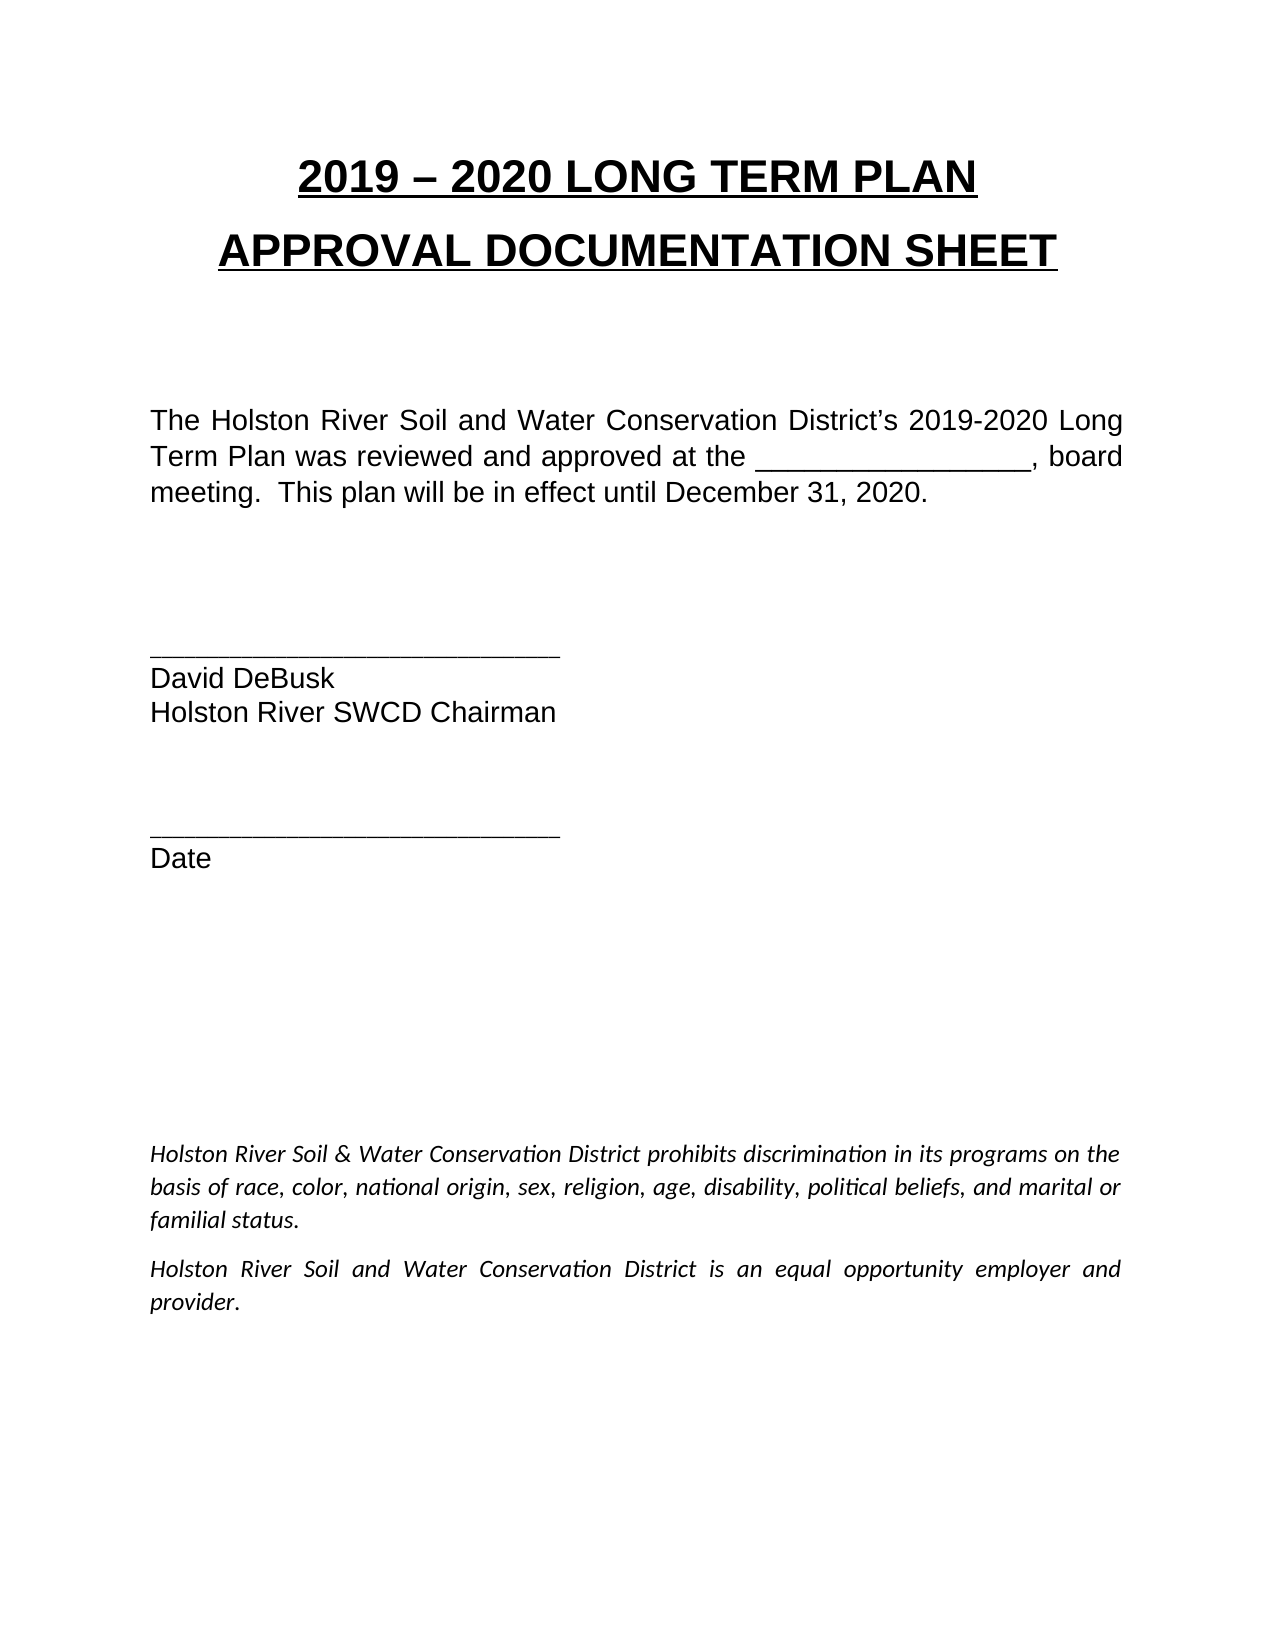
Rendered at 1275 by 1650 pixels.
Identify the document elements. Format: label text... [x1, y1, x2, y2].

text David DeBusk [150, 661, 1125, 695]
text The Holston River Soil and Water Conservation District’s 2019-2020 Long Term Plan was reviewed and approved at the _________________, board meeting. This plan will be in effect until December 31, 2020. [150, 403, 1125, 508]
text Holston River Soil and Water Conservation District is an equal opportunity employer and provider. [150, 1254, 1125, 1317]
text 2019 – 2020 LONG TERM PLAN [150, 150, 1125, 203]
text APPROVAL DOCUMENTATION SHEET [150, 223, 1125, 276]
text Date [150, 841, 1125, 874]
text Holston River Soil & Water Conservation District prohibits discrimination in its programs on the basis of race, color, national origin, sex, religion, age, disability, political beliefs, and marital or familial status. [150, 1138, 1125, 1234]
text ____________________________________ [150, 813, 1125, 841]
text Holston River SWCD Chairman [150, 695, 1125, 728]
text ____________________________________ [150, 633, 1125, 661]
